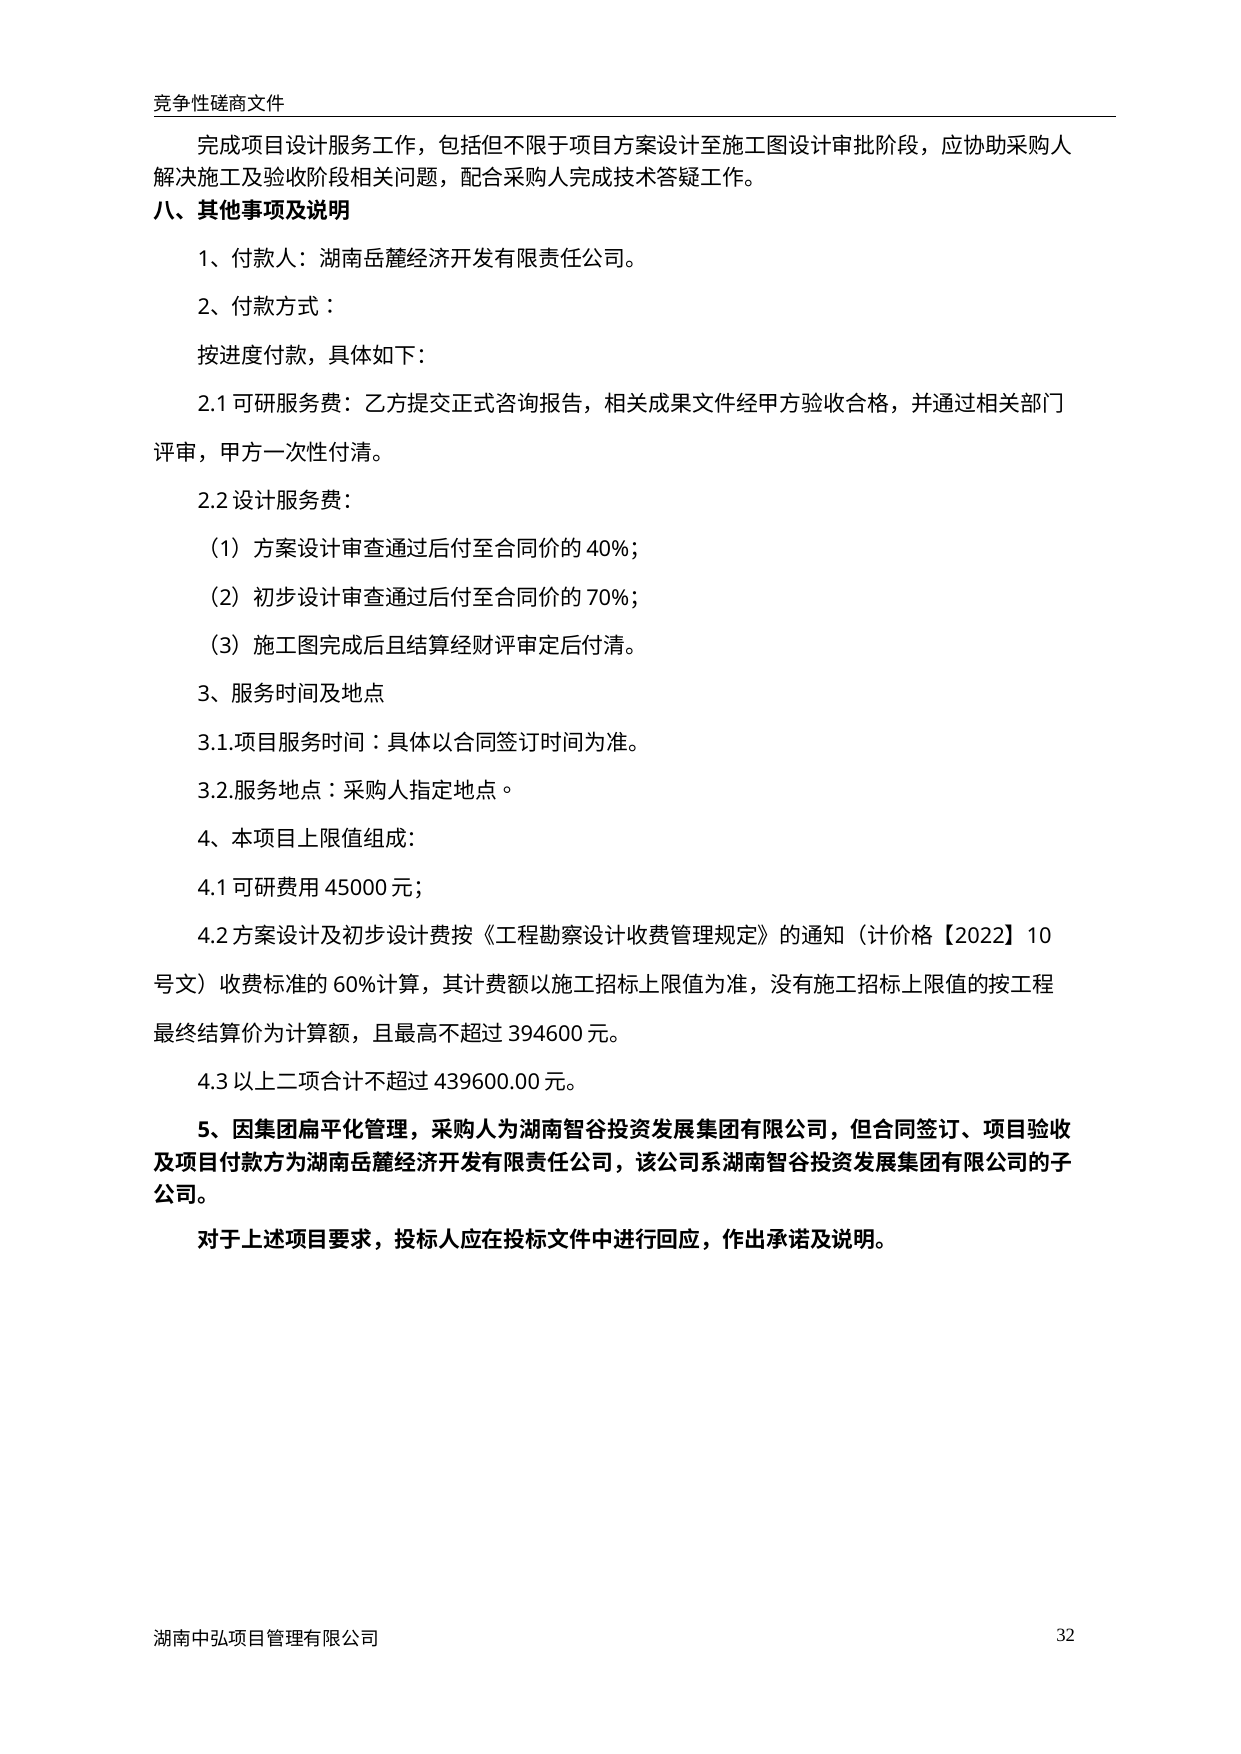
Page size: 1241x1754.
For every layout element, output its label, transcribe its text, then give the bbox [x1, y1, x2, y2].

text 3.1.项目服务时间：具体以合同签订时间为准。 [153, 724, 1075, 757]
text （1）方案设计审查通过后付至合同价的40%； [153, 531, 1075, 564]
text 3.2.服务地点：采购人指定地点。 [153, 773, 1075, 805]
text 八、其他事项及说明 [153, 192, 1075, 225]
text 完成项目设计服务工作，包括但不限于项目方案设计至施工图设计审批阶段，应协助采购人解决施工及验收阶段相关问题，配合采购人完成技术答疑工作。 [153, 127, 1075, 192]
text 4.1可研费用45000元； [153, 869, 1075, 902]
text （3）施工图完成后且结算经财评审定后付清。 [153, 628, 1075, 660]
text 5、因集团扁平化管理，采购人为湖南智谷投资发展集团有限公司，但合同签订、项目验收及项目付款方为湖南岳麓经济开发有限责任公司，该公司系湖南智谷投资发展集团有限公司的子公司。 [153, 1112, 1075, 1209]
text 2.2设计服务费： [153, 483, 1075, 515]
text 2、付款方式： [153, 289, 1075, 322]
text 对于上述项目要求，投标人应在投标文件中进行回应，作出承诺及说明。 [153, 1222, 1075, 1254]
text 按进度付款，具体如下： [153, 337, 1075, 370]
text 4.3以上二项合计不超过439600.00元。 [153, 1064, 1075, 1096]
text 1、付款人：湖南岳麓经济开发有限责任公司。 [153, 241, 1075, 273]
text 2.1可研服务费：乙方提交正式咨询报告，相关成果文件经甲方验收合格，并通过相关部门评审，甲方一次性付清。 [153, 386, 1075, 467]
text 3、服务时间及地点 [153, 676, 1075, 709]
text 4.2方案设计及初步设计费按《工程勘察设计收费管理规定》的通知（计价格【2022】10号文）收费标准的60%计算，其计费额以施工招标上限值为准，没有施工招标上限值的按工程最终结算价为计算额，且最高不超过394600元。 [153, 918, 1075, 1048]
list 初步设计审查通过后付至合同价的70%； [153, 579, 1075, 612]
text 4、本项目上限值组成： [153, 821, 1075, 854]
